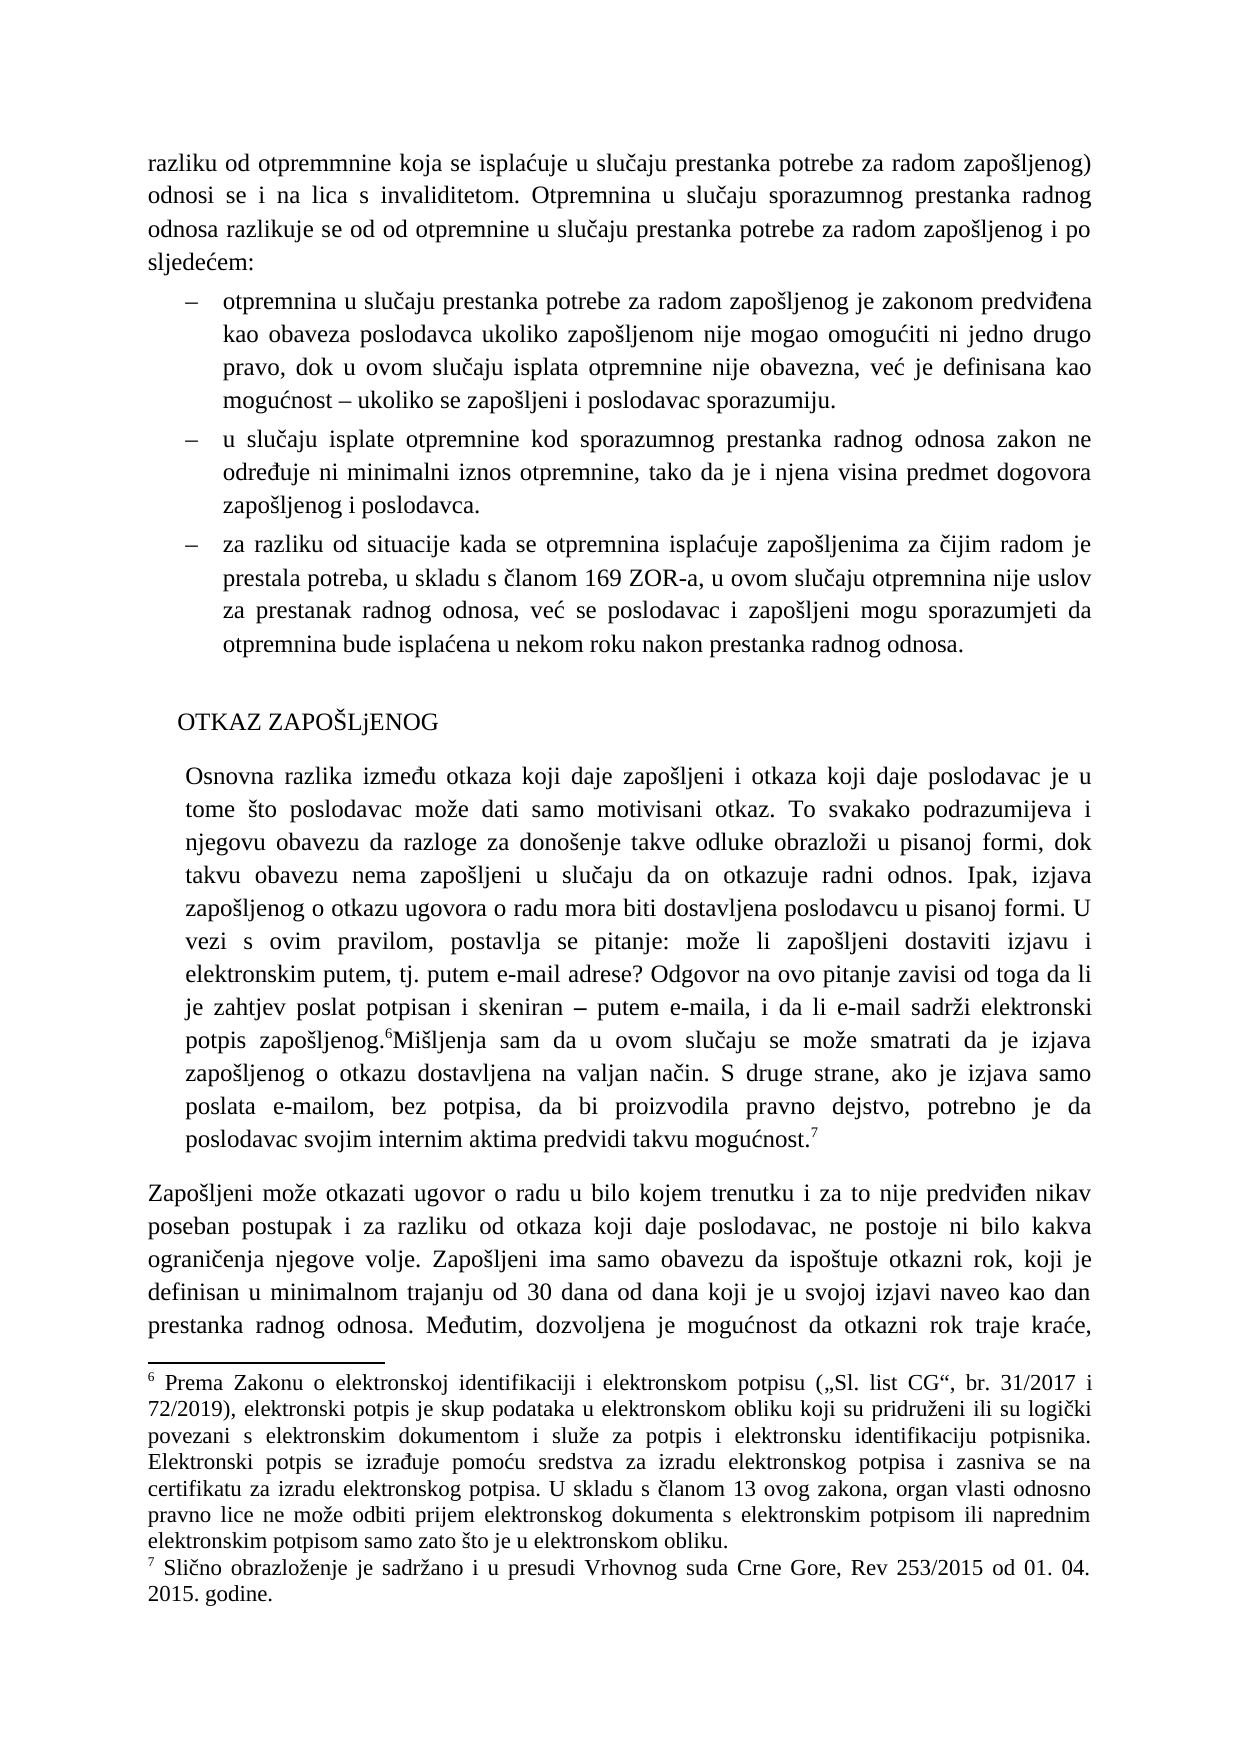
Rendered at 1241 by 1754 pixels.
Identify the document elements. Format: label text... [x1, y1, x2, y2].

list za razliku od situacije kada se otpremnina isplaćuje zapošljenima za čijim radom je prestala potreba, u skladu s članom 169 ZOR-a, u ovom slučaju otpremnina nije uslov za prestanak radnog odnosa, već se poslodavac i zapošljeni mogu sporazumjeti da otpremnina bude isplaćena u nekom roku nakon prestanka radnog odnosa. [185, 529, 1093, 657]
text OTKAZ ZAPOŠLjENOG [148, 707, 1093, 736]
list u slučaju isplate otpremnine kod sporazumnog prestanka radnog odnosa zakon ne određuje ni minimalni iznos otpremnine, tako da je i njena visina predmet dogovora zapošljenog i poslodavca. [185, 424, 1093, 519]
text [148, 148, 1093, 275]
list otpremnina u slučaju prestanka potrebe za radom zapošljenog je zakonom predviđena kao obaveza poslodavca ukoliko zapošljenom nije mogao omogućiti ni jedno drugo pravo, dok u ovom slučaju isplata otpremnine nije obavezna, već je definisana kao mogućnost – ukoliko se zapošljeni i poslodavac sporazumiju. [185, 286, 1093, 414]
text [148, 1178, 1093, 1339]
text Osnovna razlika između otkaza koji daje zapošljeni i otkaza koji daje poslodavac je u tome što poslodavac može dati samo motivisani otkaz. To svakako podrazumijeva i njegovu obavezu da razloge za donošenje takve odluke obrazloži u pisanoj formi, dok takvu obavezu nema zapošljeni u slučaju da on otkazuje radni odnos. Ipak, izjava zapošljenog o otkazu ugovora o radu mora biti dostavljena poslodavcu u pisanoj formi. U vezi s ovim pravilom, postavlja se pitanje: može li zapošljeni dostaviti izjavu i elektronskim putem, tj. putem e-mail adrese? Odgovor na ovo pitanje zavisi od toga da li je zahtjev poslat potpisan i skeniran – putem e-maila, i da li e-mail sadrži elektronski potpis zapošljenog.Mišljenja sam da u ovom slučaju se može smatrati da je izjava zapošljenog o otkazu dostavljena na valjan način. S druge strane, ako je izjava samo poslata e-mailom, bez potpisa, da bi proizvodila pravno dejstvo, potrebno je da poslodavac svojim internim aktima predvidi takvu mogućnost. [185, 761, 1093, 1153]
